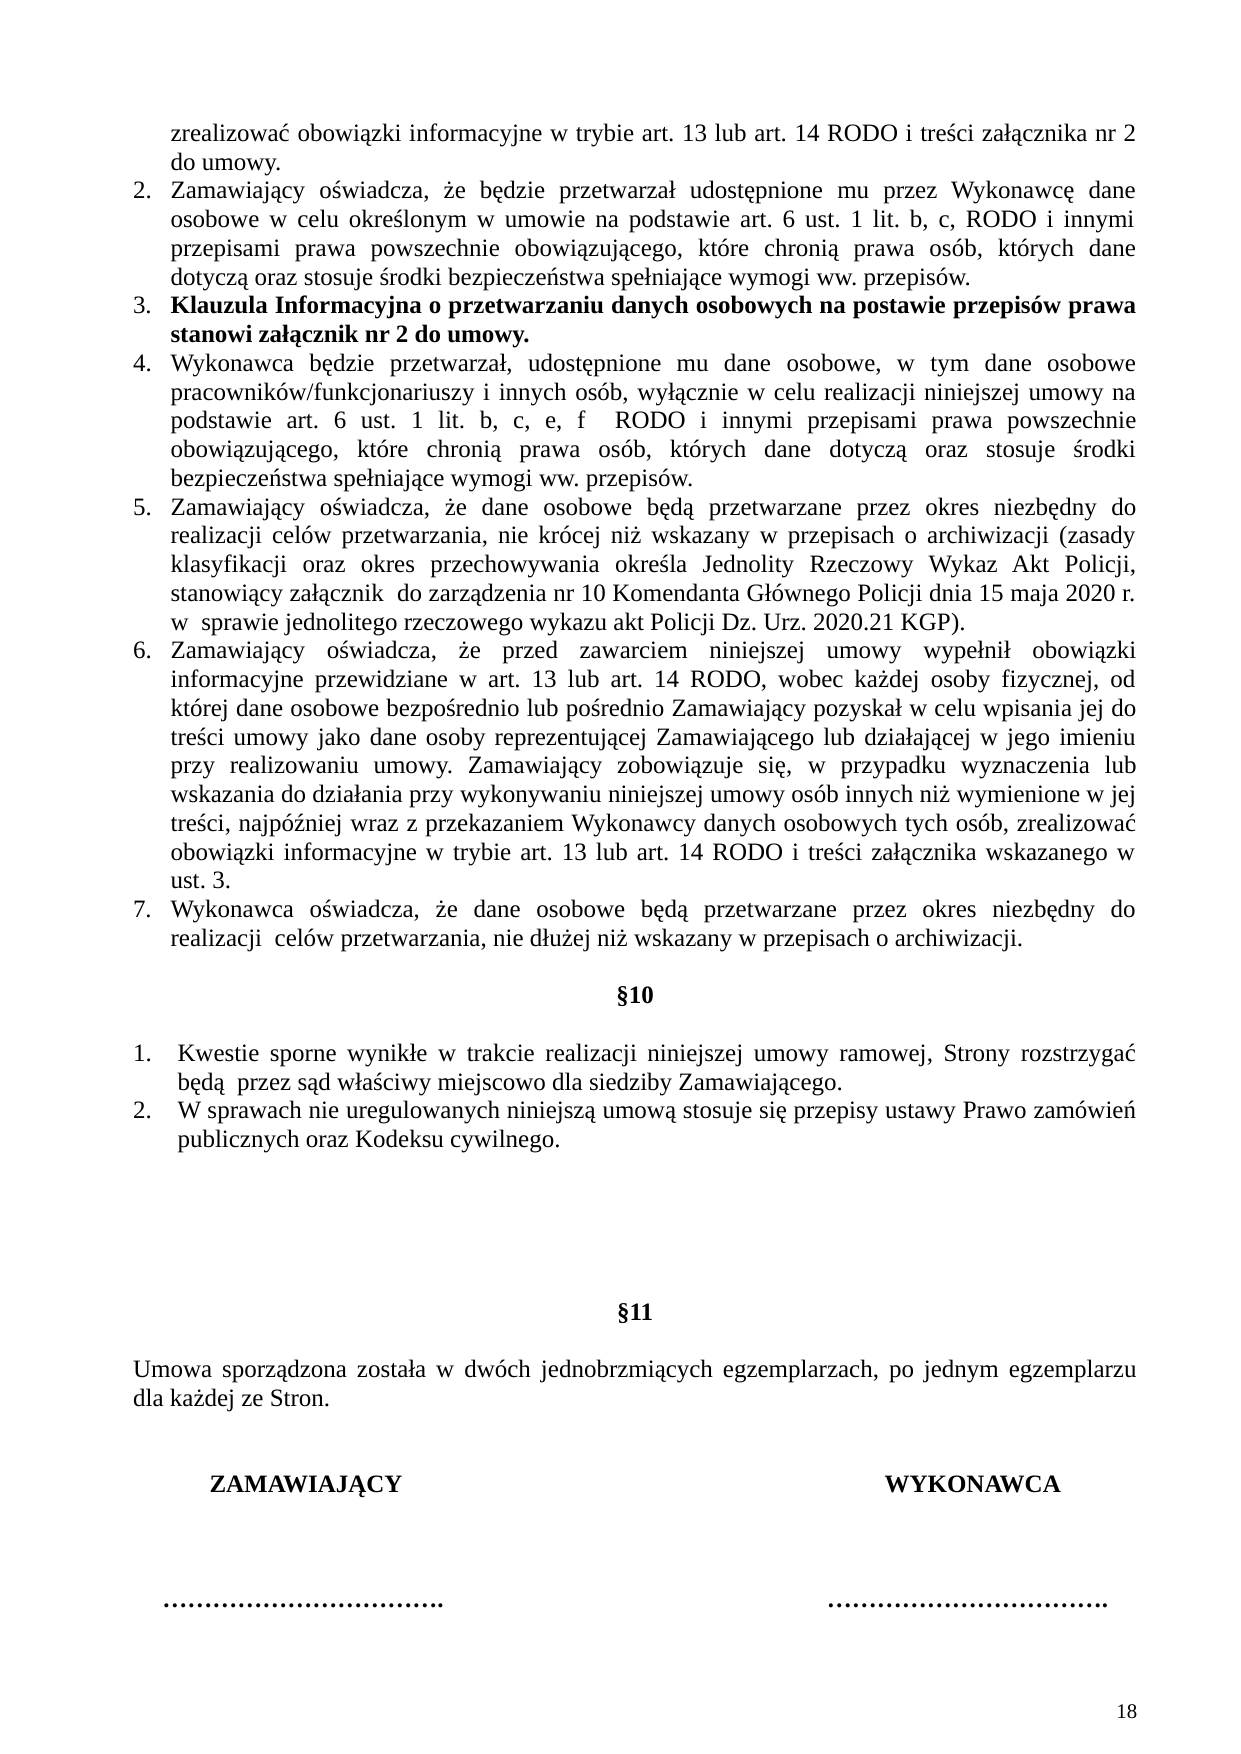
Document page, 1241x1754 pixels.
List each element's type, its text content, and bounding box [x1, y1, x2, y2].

list Klauzula Informacyjna o przetwarzaniu danych osobowych na postawie przepisów prawa stanowi załącznik nr 2 do umowy. [133, 291, 1137, 348]
text §10 [133, 981, 1137, 1009]
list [133, 118, 1137, 176]
text §11 [133, 1297, 1137, 1326]
list Wykonawca oświadcza, że dane osobowe będą przetwarzane przez okres niezbędny do realizacji celów przetwarzania, nie dłużej niż wskazany w przepisach o archiwizacji. [133, 894, 1137, 952]
text ZAMAWIAJĄCY WYKONAWCA [133, 1469, 1137, 1498]
list Zamawiający oświadcza, że dane osobowe będą przetwarzane przez okres niezbędny do realizacji celów przetwarzania, nie krócej niż wskazany w przepisach o archiwizacji (zasady klasyfikacji oraz okres przechowywania określa Jednolity Rzeczowy Wykaz Akt Policji, stanowiący załącznik do zarządzenia nr 10 Komendanta Głównego Policji dnia 15 maja 2020 r. w sprawie jednolitego rzeczowego wykazu akt Policji Dz. Urz. 2020.21 KGP). [133, 492, 1137, 636]
list Wykonawca będzie przetwarzał, udostępnione mu dane osobowe, w tym dane osobowe pracowników/funkcjonariuszy i innych osób, wyłącznie w celu realizacji niniejszej umowy na podstawie art. 6 ust. 1 lit. b, c, e, f RODO i innymi przepisami prawa powszechnie obowiązującego, które chronią prawa osób, których dane dotyczą oraz stosuje środki bezpieczeństwa spełniające wymogi ww. przepisów. [133, 348, 1137, 492]
list Kwestie sporne wynikłe w trakcie realizacji niniejszej umowy ramowej, Strony rozstrzygać będą przez sąd właściwy miejscowo dla siedziby Zamawiającego. [133, 1038, 1137, 1096]
list Zamawiający oświadcza, że będzie przetwarzał udostępnione mu przez Wykonawcę dane osobowe w celu określonym w umowie na podstawie art. 6 ust. 1 lit. b, c, RODO i innymi przepisami prawa powszechnie obowiązującego, które chronią prawa osób, których dane dotyczą oraz stosuje środki bezpieczeństwa spełniające wymogi ww. przepisów. [133, 176, 1137, 291]
text ……………………………. ……………………………. [133, 1584, 1137, 1613]
list Zamawiający oświadcza, że przed zawarciem niniejszej umowy wypełnił obowiązki informacyjne przewidziane w art. 13 lub art. 14 RODO, wobec każdej osoby fizycznej, od której dane osobowe bezpośrednio lub pośrednio Zamawiający pozyskał w celu wpisania jej do treści umowy jako dane osoby reprezentującej Zamawiającego lub działającej w jego imieniu przy realizowaniu umowy. Zamawiający zobowiązuje się, w przypadku wyznaczenia lub wskazania do działania przy wykonywaniu niniejszej umowy osób innych niż wymienione w jej treści, najpóźniej wraz z przekazaniem Wykonawcy danych osobowych tych osób, zrealizować obowiązki informacyjne w trybie art. 13 lub art. 14 RODO i treści załącznika wskazanego w ust. 3. [133, 636, 1137, 894]
list W sprawach nie uregulowanych niniejszą umową stosuje się przepisy ustawy Prawo zamówień publicznych oraz Kodeksu cywilnego. [133, 1096, 1137, 1153]
text Umowa sporządzona została w dwóch jednobrzmiących egzemplarzach, po jednym egzemplarzu dla każdej ze Stron. [133, 1354, 1137, 1412]
